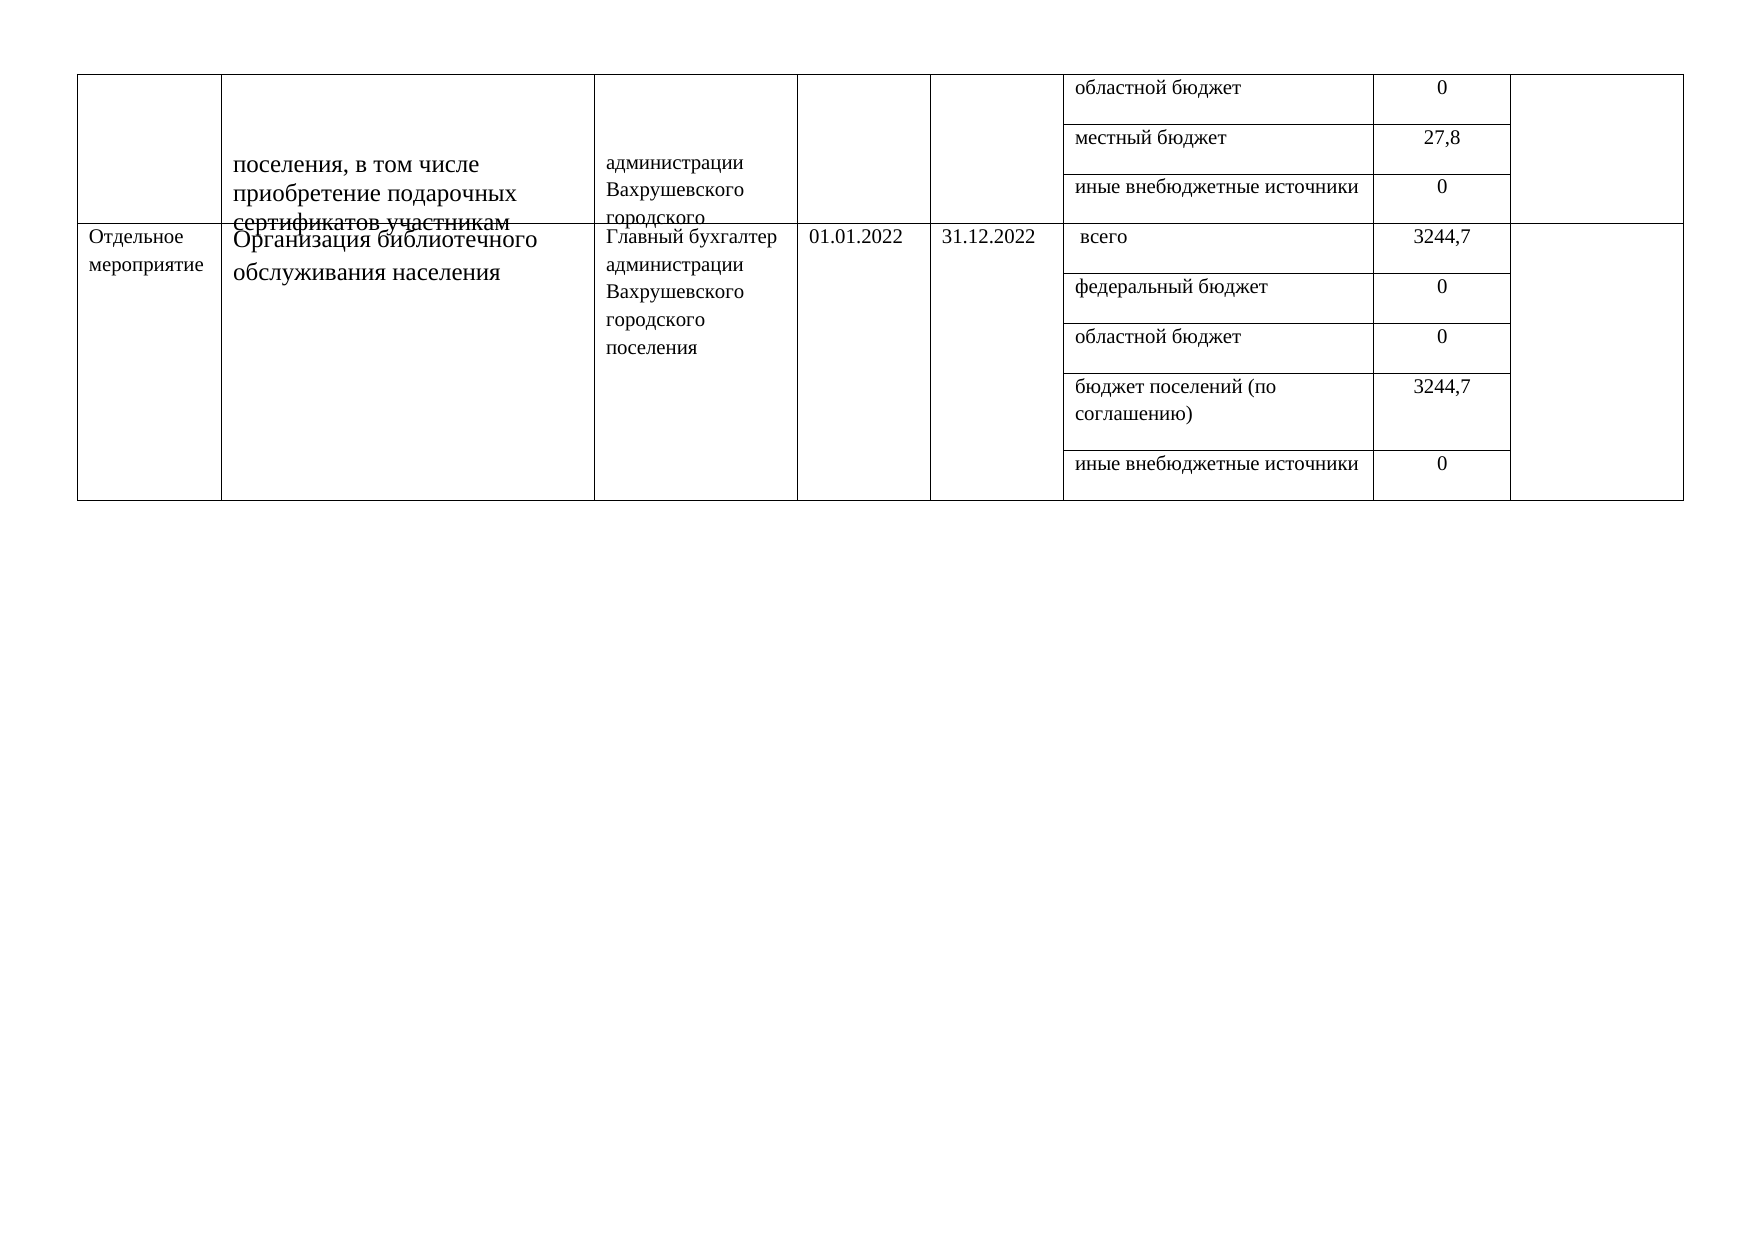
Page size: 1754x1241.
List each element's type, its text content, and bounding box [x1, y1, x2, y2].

table_cell иные внебюджетные источники [1064, 175, 1373, 223]
table_cell 3244,7 [1374, 224, 1510, 273]
table_cell 0 [1374, 324, 1510, 373]
table_cell областной бюджет [1064, 75, 1373, 124]
table_cell иные внебюджетные источники [1064, 451, 1373, 500]
table_cell [1511, 224, 1683, 500]
table_cell 0 [1374, 175, 1510, 223]
table_cell 01.01.2022 [798, 224, 930, 500]
table_cell Отдельное мероприятие [78, 224, 221, 500]
table_cell бюджет поселений (по соглашению) [1064, 374, 1373, 450]
table_cell 27,8 [1374, 125, 1510, 173]
table_cell Организация библиотечного обслуживания населения [222, 224, 594, 500]
table_cell местный бюджет [1064, 125, 1373, 173]
table_cell 0 [1374, 451, 1510, 500]
table_cell областной бюджет [1064, 324, 1373, 373]
table_cell федеральный бюджет [1064, 274, 1373, 323]
table_cell Главный бухгалтер администрации Вахрушевского городского поселения [595, 224, 797, 500]
table_cell 0 [1374, 274, 1510, 323]
table_cell 0 [1374, 75, 1510, 124]
table_cell 31.12.2022 [931, 224, 1063, 500]
table_cell 3244,7 [1374, 374, 1510, 450]
table_cell всего [1064, 224, 1373, 273]
